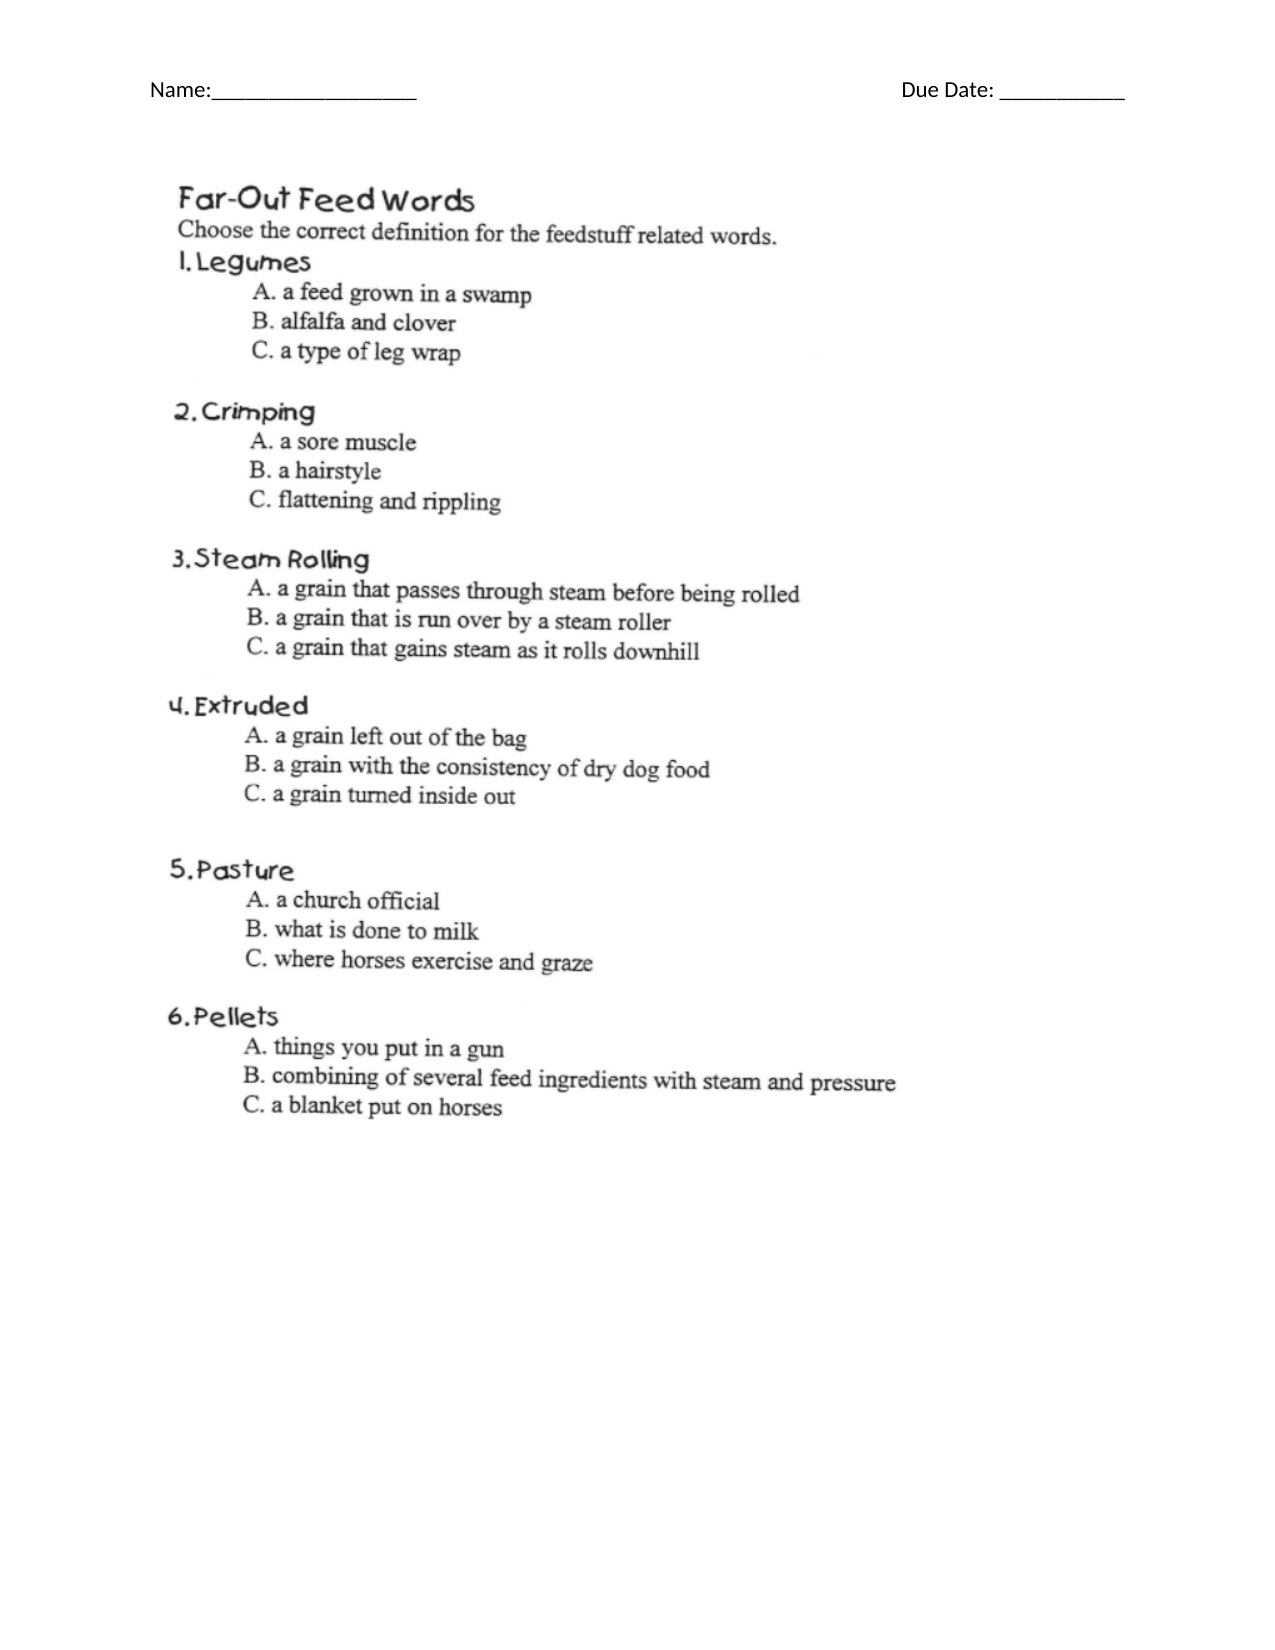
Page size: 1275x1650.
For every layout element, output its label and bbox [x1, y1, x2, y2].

picture [150, 832, 1084, 1162]
picture [150, 150, 952, 829]
